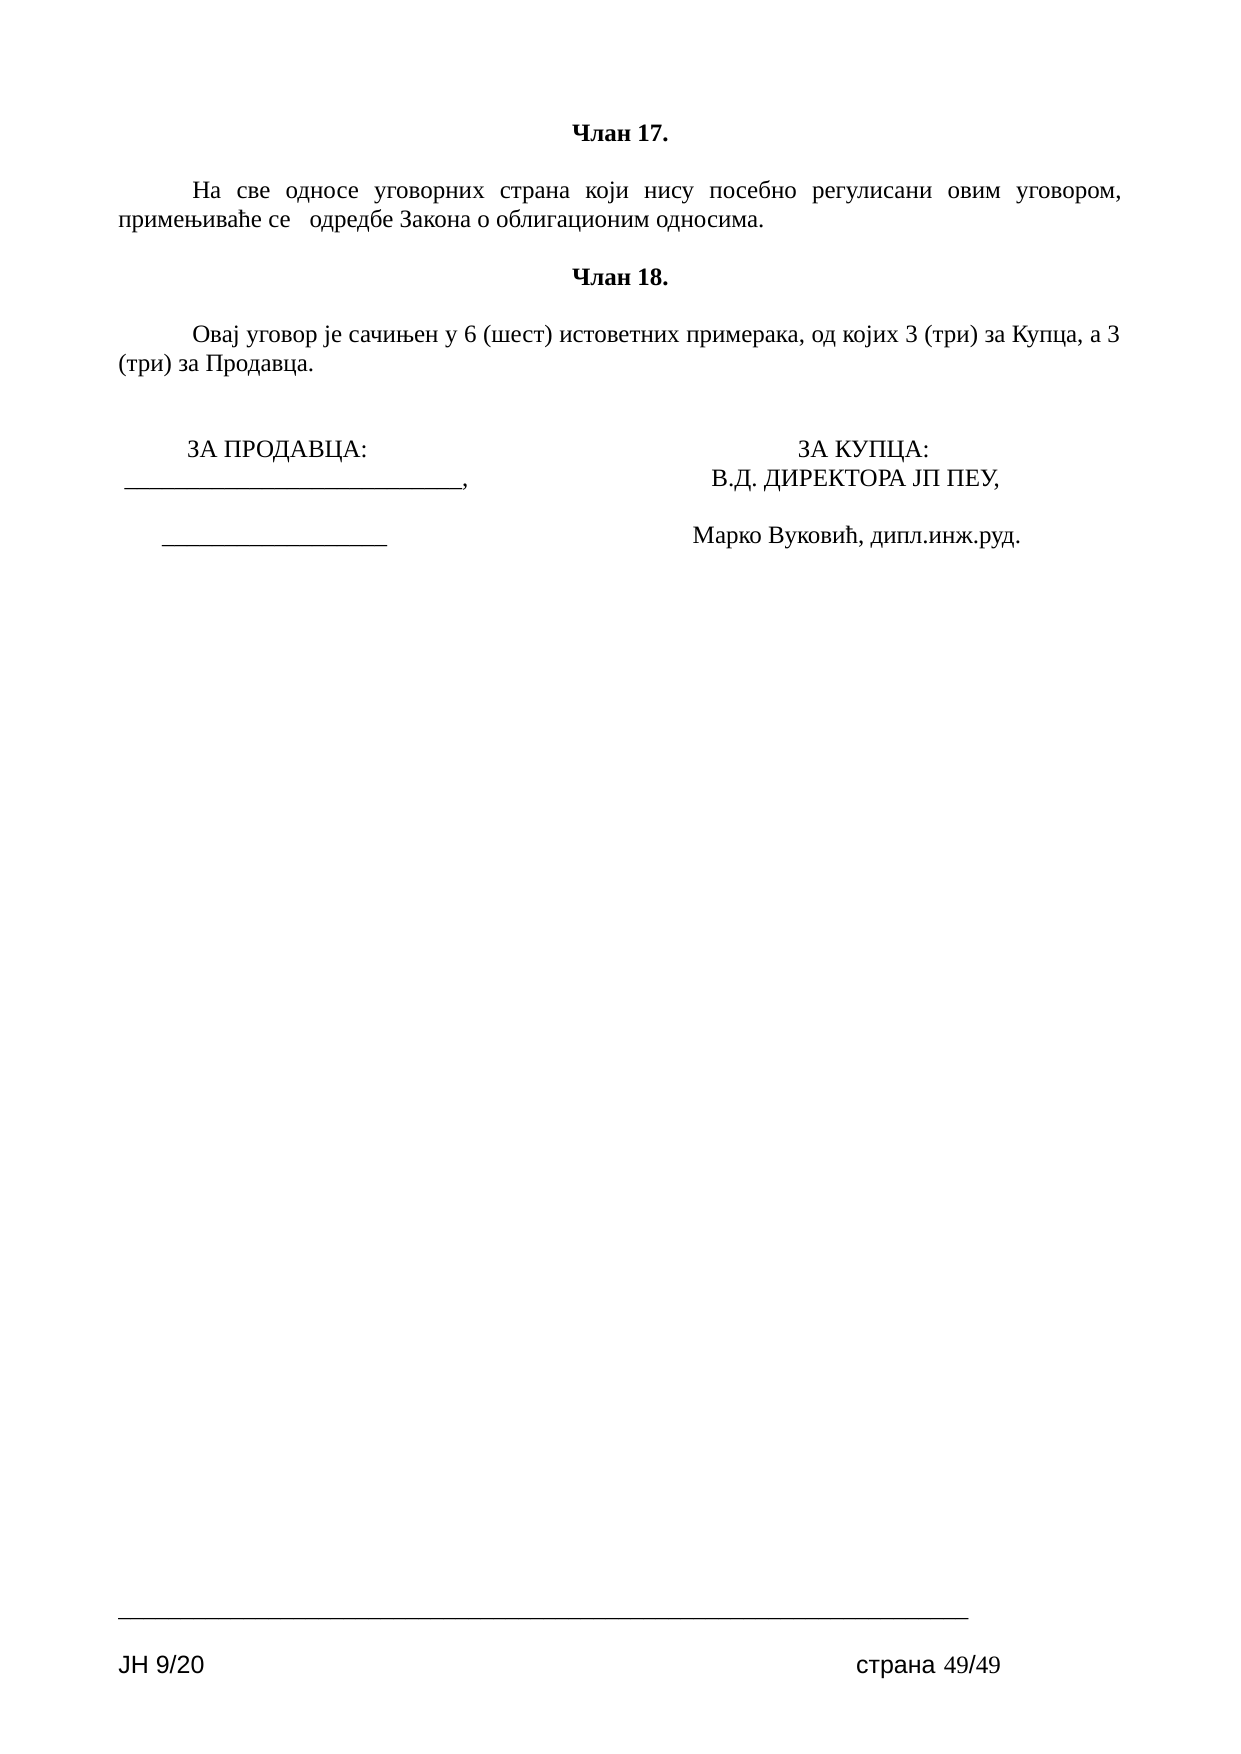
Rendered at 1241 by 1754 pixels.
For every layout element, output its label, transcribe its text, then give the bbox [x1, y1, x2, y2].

text На све односе уговорних страна који нису посебно регулисани овим уговором, примењиваће се одредбе Закона о облигационим односима. [118, 176, 1122, 233]
text __________________ Марко Вуковић, дипл.инж.руд. [118, 492, 1122, 549]
text Члан 17. [118, 118, 1122, 147]
text ЗА ПРОДАВЦА: ЗА КУПЦА: ___________________________, В.Д. ДИРЕКТОРА ЈП ПЕУ, [118, 434, 1122, 492]
text Овај уговор је сачињен у 6 (шест) истоветних примерака, од којих 3 (три) за Купца, а 3 (три) за Продавца. [118, 319, 1122, 377]
text Члан 18. [118, 262, 1122, 291]
